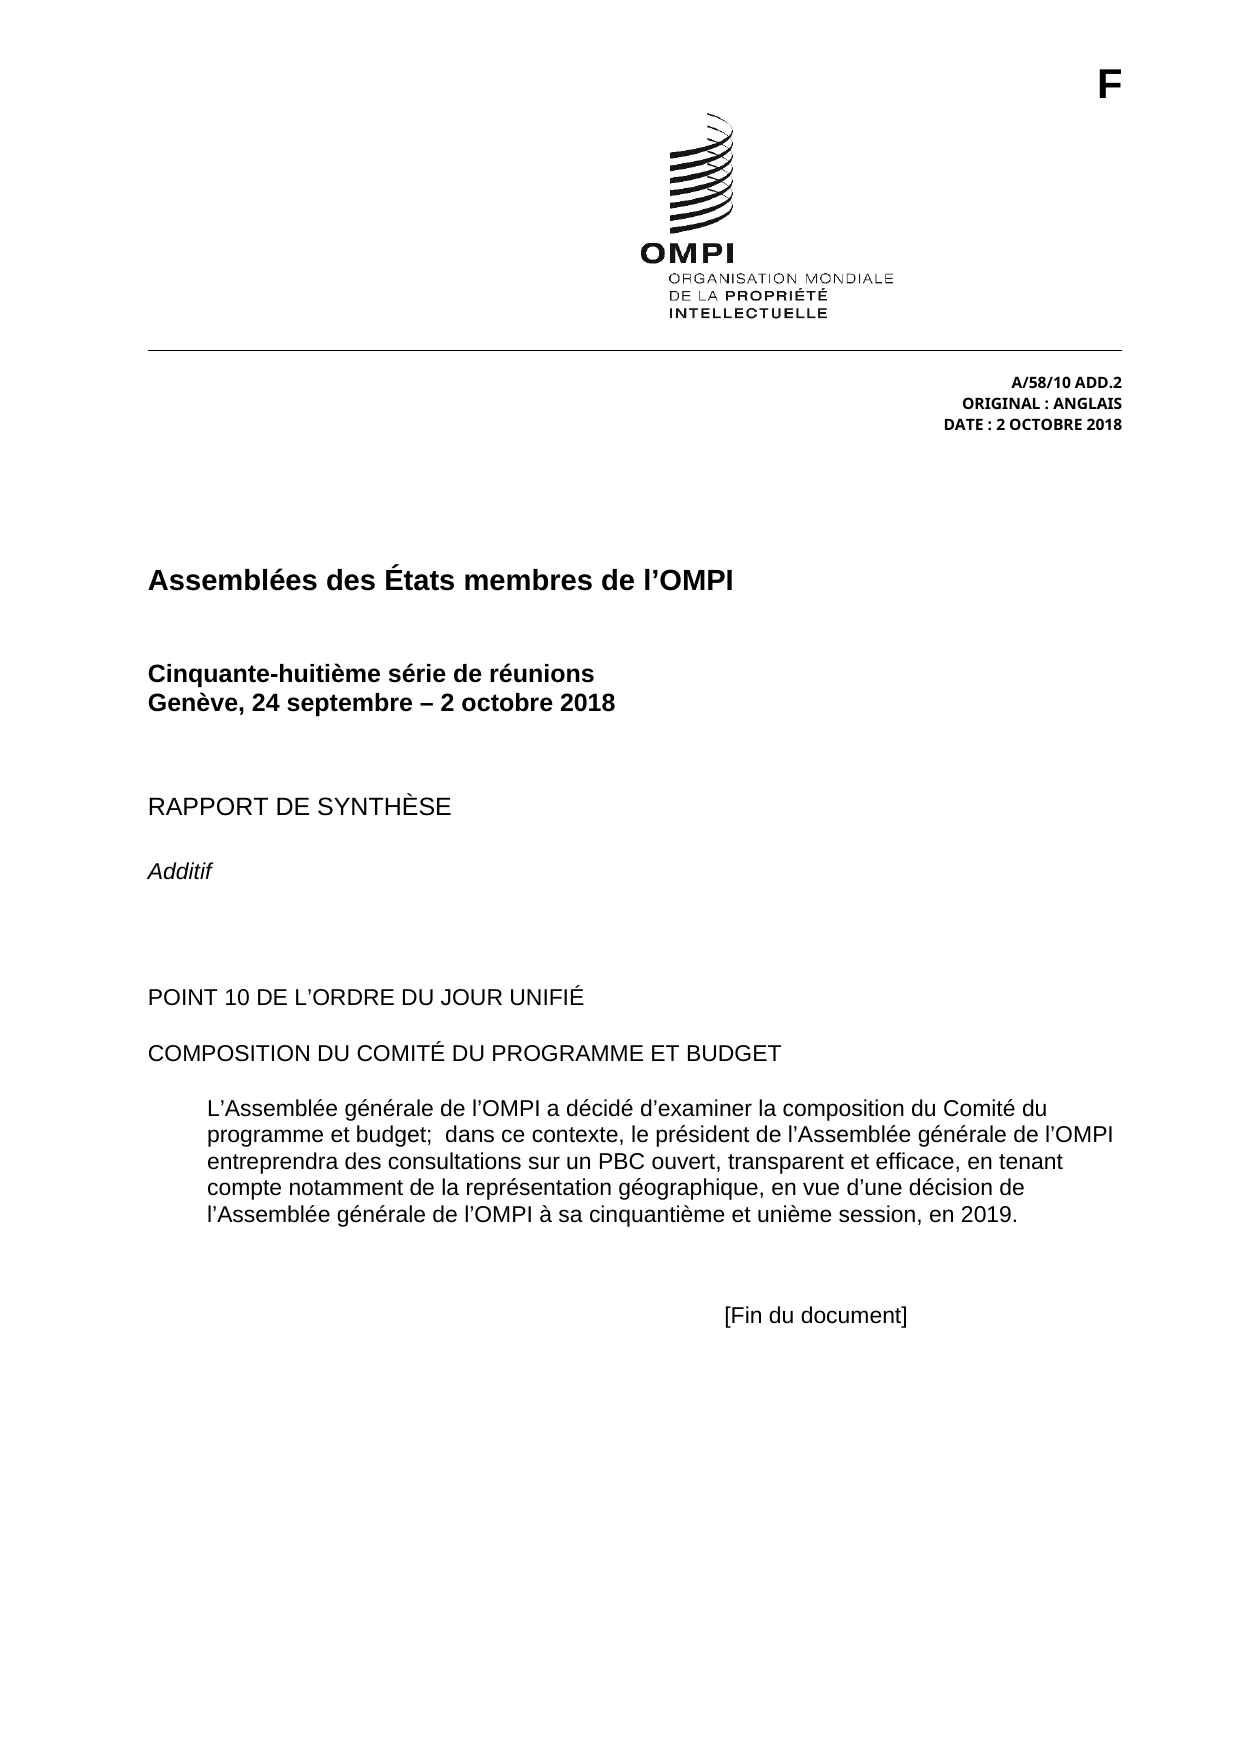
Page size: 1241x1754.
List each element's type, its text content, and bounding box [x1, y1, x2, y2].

subtitle Assemblées des États membres de l’OMPI [148, 563, 1122, 596]
text Additif [148, 858, 1122, 884]
text Cinquante-huitième série de réunions Genève, 24 septembre – 2 octobre 2018 [148, 659, 1122, 716]
subtitle Composition du Comité du programme et budget [148, 1039, 1122, 1066]
list L’Assemblée générale de l’OMPI a décidé d’examiner la composition du Comité du programme et budget; dans ce contexte, le président de l’Assemblée générale de l’OMPI entreprendra des consultations sur un PBC ouvert, transparent et efficace, en tenant compte notamment de la représentation géographique, en vue d’une décision de l’Assemblée générale de l’OMPI à sa cinquantième et unième session, en 2019. [207, 1095, 1122, 1227]
subtitle Point 10 de l’ordre du jour unifié [148, 984, 1122, 1010]
text [Fin du document] [724, 1302, 1122, 1328]
picture [626, 107, 931, 325]
text DATE : 2 octobre 2018 [148, 414, 1122, 435]
text ORIGINAL : anglais [148, 393, 1122, 414]
text A/58/10 Add.2 [148, 351, 1122, 393]
text F [148, 59, 1122, 107]
text Rapport de synthèse [148, 791, 1122, 820]
